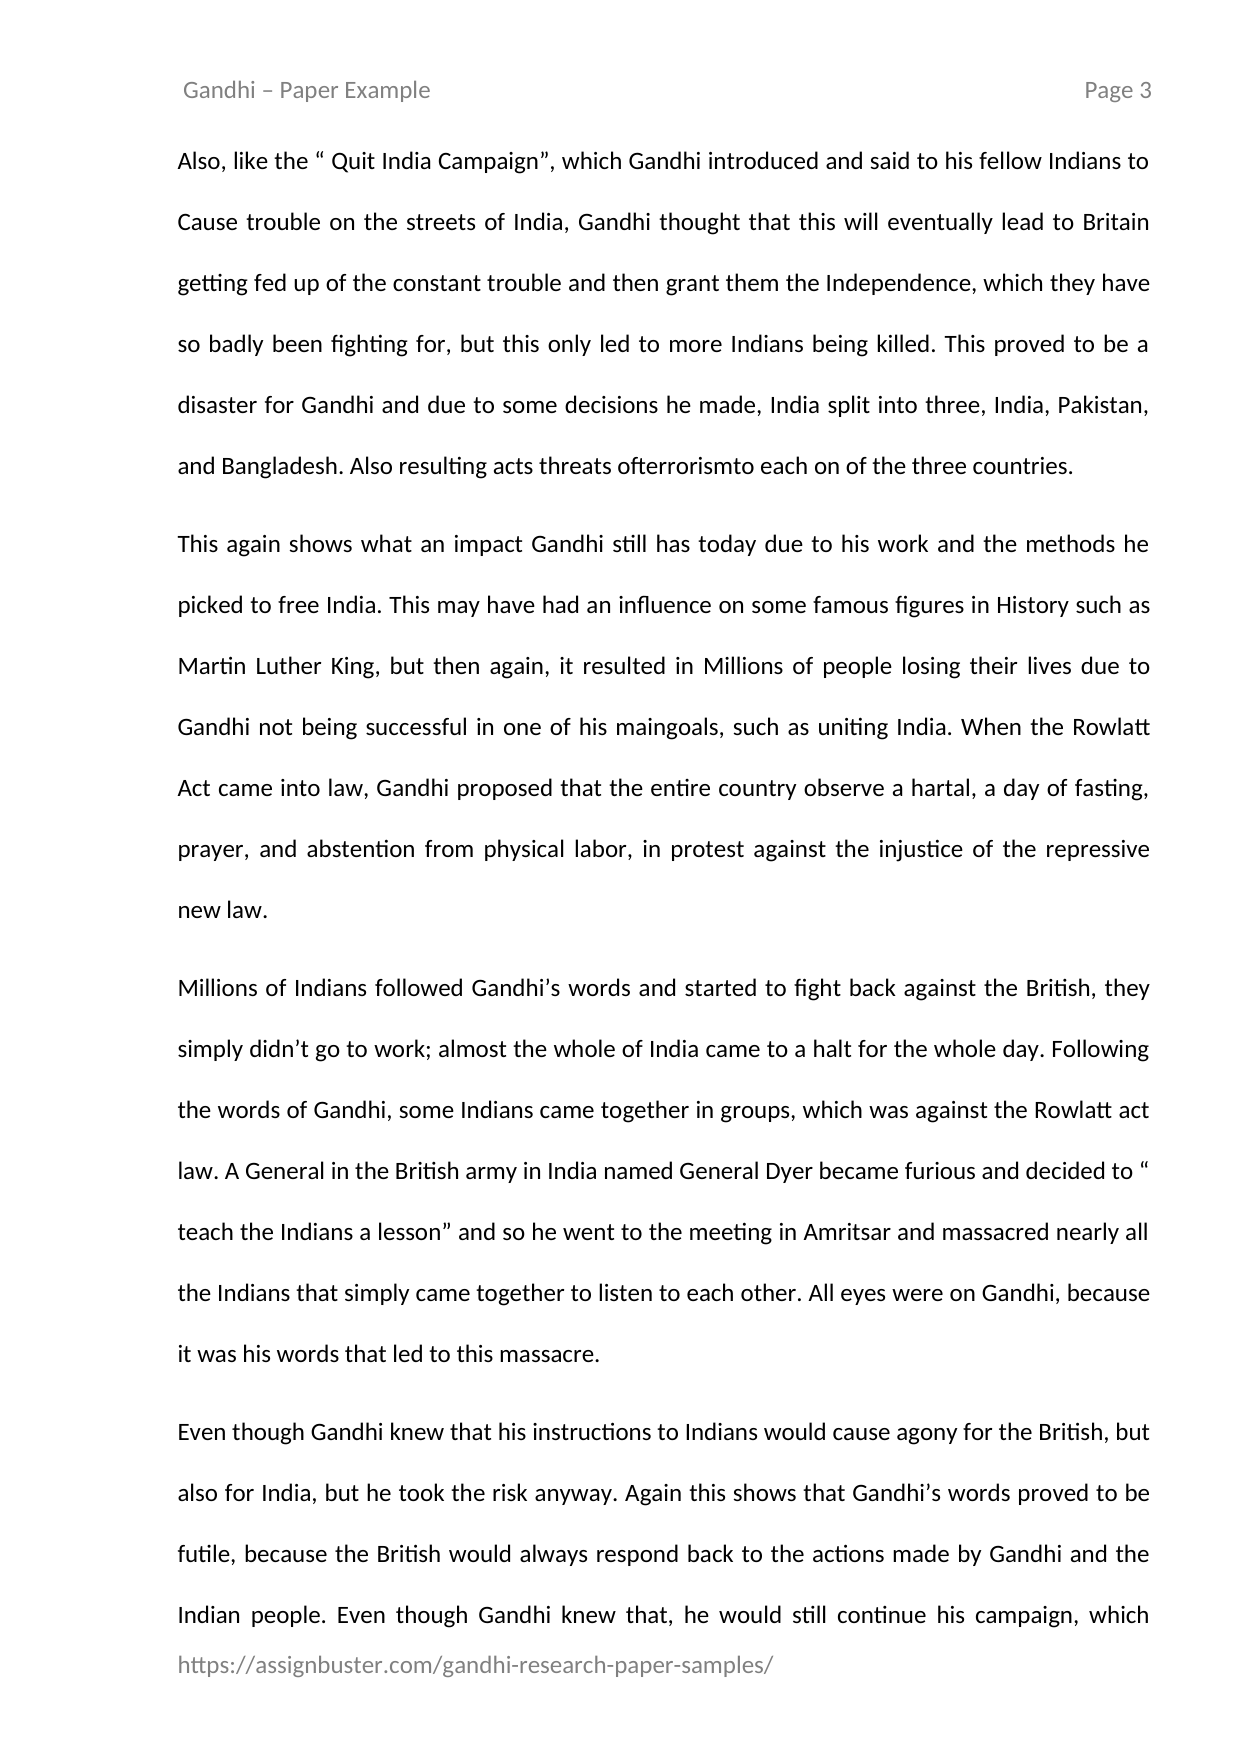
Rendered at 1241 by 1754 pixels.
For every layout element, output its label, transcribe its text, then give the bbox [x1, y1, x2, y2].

text This again shows what an impact Gandhi still has today due to his work and the methods he picked to free India. This may have had an influence on some famous figures in History such as Martin Luther King, but then again, it resulted in Millions of people losing their lives due to Gandhi not being successful in one of his maingoals, such as uniting India. When the Rowlatt Act came into law, Gandhi proposed that the entire country observe a hartal, a day of fasting, prayer, and abstention from physical labor, in protest against the injustice of the repressive new law. [177, 528, 1152, 925]
text Also, like the “ Quit India Campaign”, which Gandhi introduced and said to his fellow Indians to Cause trouble on the streets of India, Gandhi thought that this will eventually lead to Britain getting fed up of the constant trouble and then grant them the Independence, which they have so badly been fighting for, but this only led to more Indians being killed. This proved to be a disaster for Gandhi and due to some decisions he made, India split into three, India, Pakistan, and Bangladesh. Also resulting acts threats ofterrorismto each on of the three countries. [177, 145, 1152, 481]
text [177, 1416, 1152, 1629]
text Millions of Indians followed Gandhi’s words and started to fight back against the British, they simply didn’t go to work; almost the whole of India came to a halt for the whole day. Following the words of Gandhi, some Indians came together in groups, which was against the Rowlatt act law. A General in the British army in India named General Dyer became furious and decided to “ teach the Indians a lesson” and so he went to the meeting in Amritsar and massacred nearly all the Indians that simply came together to listen to each other. All eyes were on Gandhi, because it was his words that led to this massacre. [177, 972, 1152, 1369]
